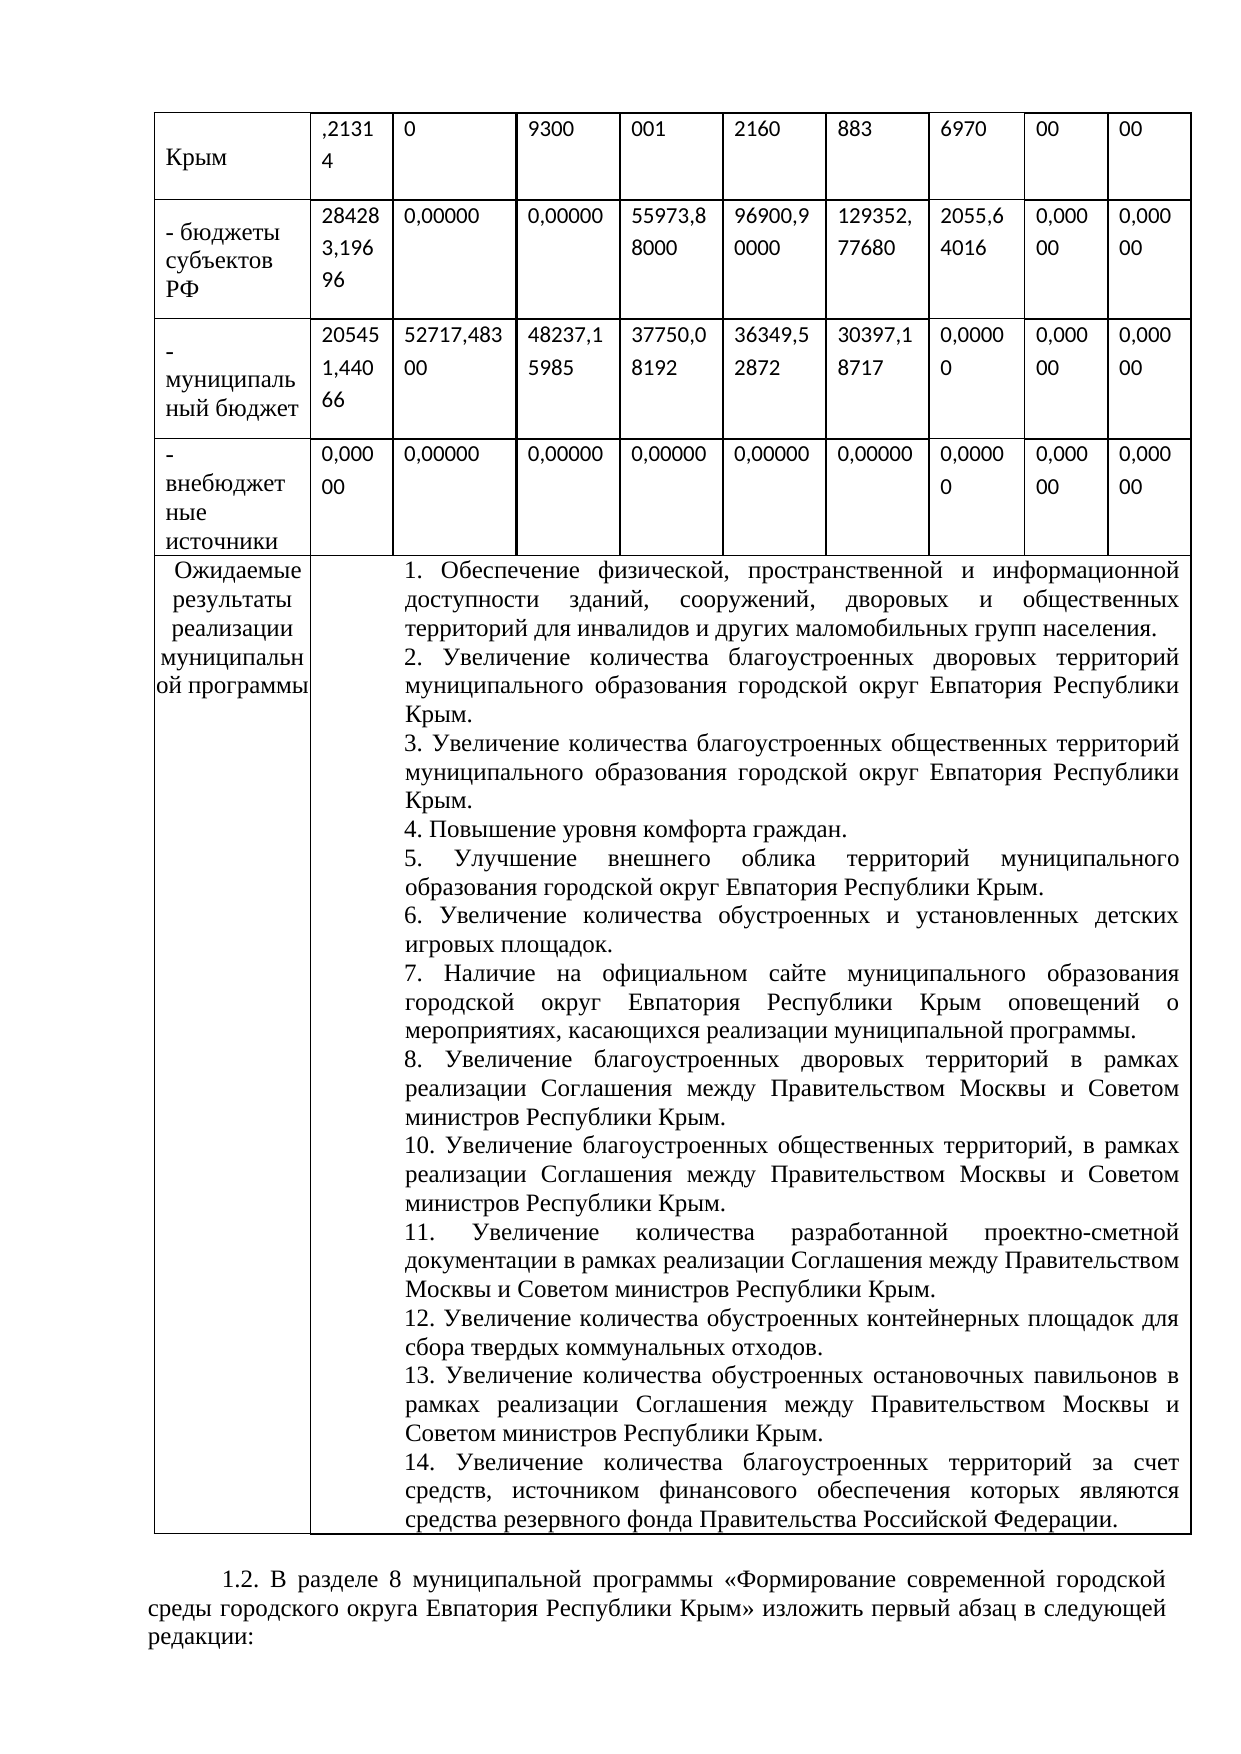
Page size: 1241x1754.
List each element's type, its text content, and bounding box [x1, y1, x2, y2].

table_cell 0,00000 [1025, 320, 1107, 437]
table_cell 52717,48300 [394, 320, 515, 437]
table_cell 284283,19696 [311, 201, 392, 318]
table_cell 3000,00000 [394, 114, 515, 199]
table_cell - бюджеты субъектов РФ [155, 200, 310, 318]
table_cell 129352,77680 [827, 201, 928, 318]
table_cell 30397,18717 [827, 320, 928, 437]
table_cell 0,00000 [1025, 440, 1107, 554]
table_cell 0,00000 [930, 319, 1024, 437]
table_cell 0,00000 [621, 440, 722, 554]
table_cell 0,00000 [1109, 320, 1190, 437]
table_cell 0,00000 [394, 440, 515, 554]
table_cell 0,00000 [518, 201, 619, 318]
table_cell 2055,64016 [930, 200, 1024, 318]
table_cell 0,00000 [1025, 201, 1107, 318]
table_cell 1286,66970 [930, 113, 1024, 199]
text 1.2. В разделе 8 муниципальной программы «Формирование современной городской среды городского округа Евпатория Республики Крым» изложить первый абзац в следующей редакции: [148, 1564, 1166, 1650]
table_cell 0,00000 [1025, 114, 1107, 199]
table_cell [311, 556, 393, 1533]
table_cell 0,00000 [827, 440, 928, 554]
table_cell 0,00000 [724, 440, 825, 554]
table_cell 0,00000 [518, 440, 619, 554]
table_cell 41617,21314 [311, 114, 392, 199]
table_cell 1. Обеспечение физической, пространственной и информационной доступности зданий, сооружений, дворовых и общественных территорий для инвалидов и других маломобильных групп населения. 2. Увеличение количества благоустроенных дворовых территорий муниципального образования городской округ Евпатория Республики Крым. 3. Увеличение количества благоустроенных общественных территорий муниципального образования городской округ Евпатория Республики Крым. 4. Повышение уровня комфорта граждан. 5. Улучшение внешнего облика территорий муниципального образования городской округ Евпатория Республики Крым. 6. Увеличение количества обустроенных и установленных детских игровых площадок. 7. Наличие на официальном сайте муниципального образования городской округ Евпатория Республики Крым оповещений о мероприятиях, касающихся реализации муниципальной программы. 8. Увеличение благоустроенных дворовых территорий в рамках реализации Соглашения между Правительством Москвы и Советом министров Республики Крым. 10. Увеличение благоустроенных общественных территорий, в рамках реализации Соглашения между Правительством Москвы и Советом министров Республики Крым. 11. Увеличение количества разработанной проектно-сметной документации в рамках реализации Соглашения между Правительством Москвы и Советом министров Республики Крым. 12. Увеличение количества обустроенных контейнерных площадок для сбора твердых коммунальных отходов. 13. Увеличение количества обустроенных остановочных павильонов в рамках реализации Соглашения между Правительством Москвы и Советом министров Республики Крым. 14. Увеличение количества благоустроенных территорий за счет средств, источником финансового обеспечения которых являются средства резервного фонда Правительства Российской Федерации. [394, 556, 1190, 1533]
table_cell 0,00000 [1109, 114, 1190, 199]
table_cell 48237,15985 [518, 320, 619, 437]
table_cell Ожидаемые результаты реализации муниципальной программы [155, 556, 310, 1533]
table_cell 3083,80001 [621, 114, 722, 199]
table_cell 96900,90000 [724, 201, 825, 318]
table_cell 11239,69300 [518, 114, 619, 199]
table_cell 0,00000 [1109, 201, 1190, 318]
table_cell 5569,32883 [827, 114, 928, 199]
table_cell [155, 113, 310, 199]
table_cell 0,00000 [394, 201, 515, 318]
table_cell 17437,72160 [724, 114, 825, 199]
table_cell 0,00000 [1109, 440, 1190, 554]
table_cell 0,00000 [930, 439, 1024, 554]
table_cell -муниципальный бюджет [155, 319, 310, 437]
table_cell 205451,44066 [311, 320, 392, 437]
table_cell 36349,52872 [724, 320, 825, 437]
table_cell 55973,88000 [621, 201, 722, 318]
table_cell 37750,08192 [621, 320, 722, 437]
table_cell - внебюджетные источники [155, 439, 310, 554]
table_cell 0,00000 [311, 440, 392, 554]
